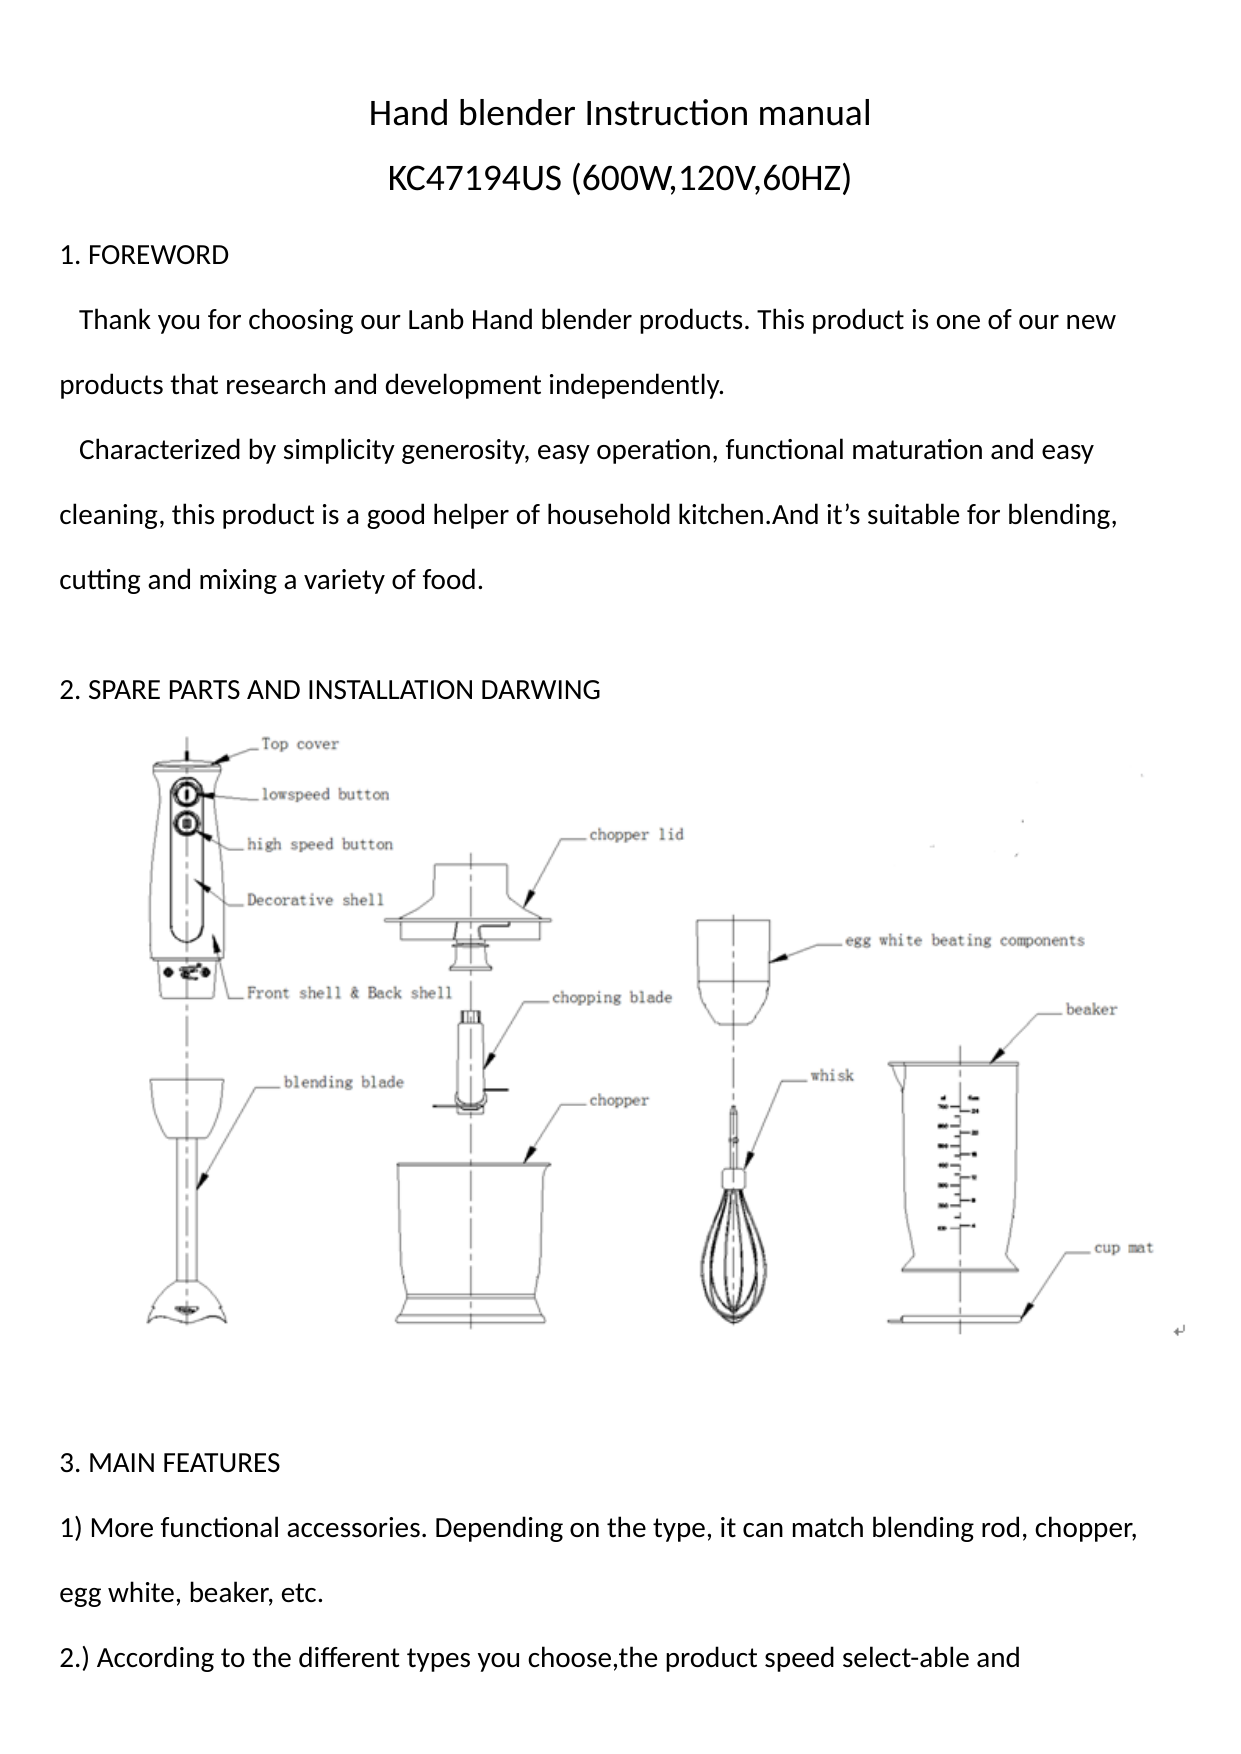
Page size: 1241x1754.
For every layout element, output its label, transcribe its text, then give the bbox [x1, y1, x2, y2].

text KC47194US (600W,120V,60HZ) [59, 144, 1181, 209]
picture [59, 721, 1195, 1347]
text 1. FOREWORD [59, 222, 1181, 287]
text Characterized by simplicity generosity, easy operation, functional maturation and easy cleaning, this product is a good helper of household kitchen.And it’s suitable for blending, cutting and mixing a variety of food. [59, 417, 1181, 612]
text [59, 1624, 1181, 1689]
text Thank you for choosing our Lanb Hand blender products. This product is one of our new products that research and development independently. [59, 287, 1181, 417]
text 2. SPARE PARTS AND INSTALLATION DARWING [59, 657, 1181, 721]
text 1) More functional accessories. Depending on the type, it can match blending rod, chopper, egg white, beaker, etc. [59, 1494, 1181, 1624]
text Hand blender Instruction manual [59, 79, 1181, 144]
text 3. MAIN FEATURES [59, 1429, 1181, 1494]
